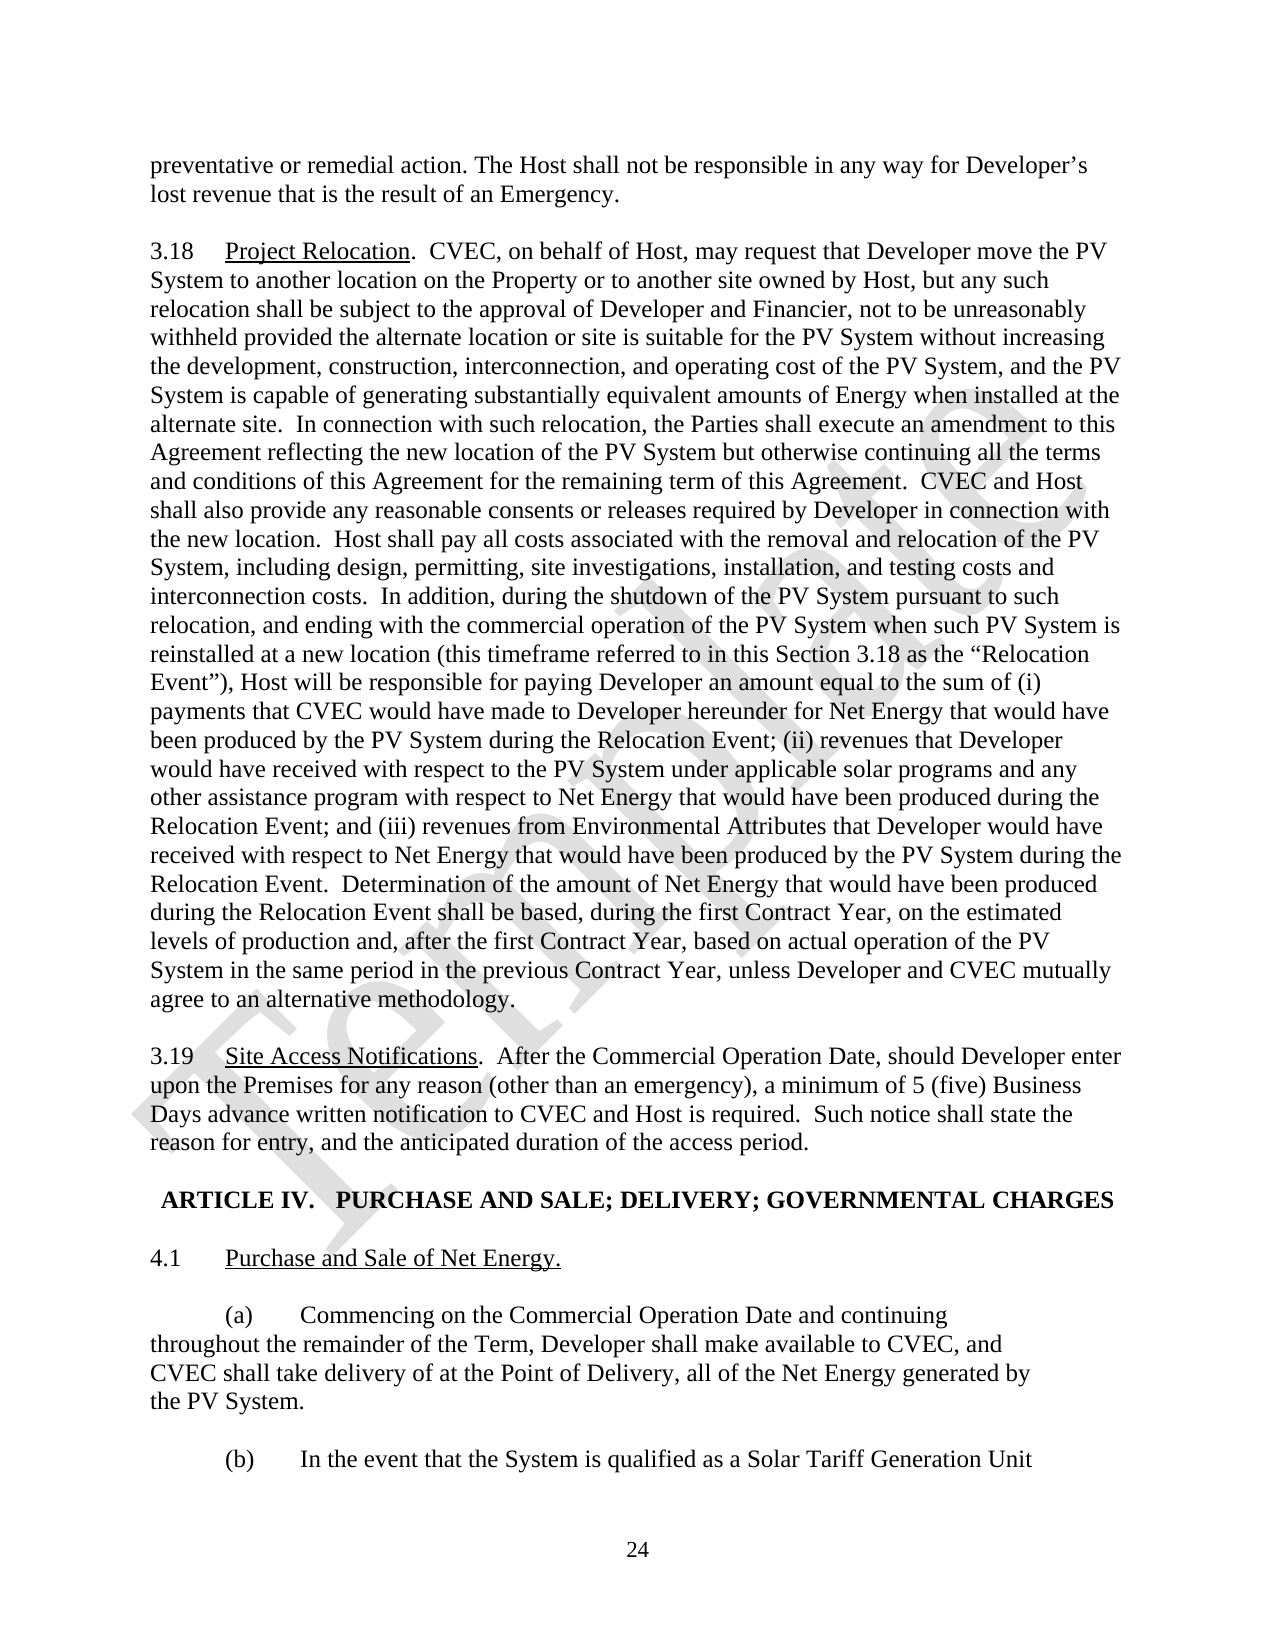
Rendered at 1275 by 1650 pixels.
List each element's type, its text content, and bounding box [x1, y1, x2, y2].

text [150, 150, 1125, 207]
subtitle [150, 1444, 1052, 1473]
subtitle Commencing on the Commercial Operation Date and continuing throughout the remainder of the Term, Developer shall make available to CVEC, and CVEC shall take delivery of at the Point of Delivery, all of the Net Energy generated by the PV System. [150, 1300, 1052, 1415]
text 3.18 Project Relocation. CVEC, on behalf of Host, may request that Developer move the PV System to another location on the Property or to another site owned by Host, but any such relocation shall be subject to the approval of Developer and Financier, not to be unreasonably withheld provided the alternate location or site is suitable for the PV System without increasing the development, construction, interconnection, and operating cost of the PV System, and the PV System is capable of generating substantially equivalent amounts of Energy when installed at the alternate site. In connection with such relocation, the Parties shall execute an amendment to this Agreement reflecting the new location of the PV System but otherwise continuing all the terms and conditions of this Agreement for the remaining term of this Agreement. CVEC and Host shall also provide any reasonable consents or releases required by Developer in connection with the new location. Host shall pay all costs associated with the removal and relocation of the PV System, including design, permitting, site investigations, installation, and testing costs and interconnection costs. In addition, during the shutdown of the PV System pursuant to such relocation, and ending with the commercial operation of the PV System when such PV System is reinstalled at a new location (this timeframe referred to in this Section 3.18 as the “Relocation Event”), Host will be responsible for paying Developer an amount equal to the sum of (i) payments that CVEC would have made to Developer hereunder for Net Energy that would have been produced by the PV System during the Relocation Event; (ii) revenues that Developer would have received with respect to the PV System under applicable solar programs and any other assistance program with respect to Net Energy that would have been produced during the Relocation Event; and (iii) revenues from Environmental Attributes that Developer would have received with respect to Net Energy that would have been produced by the PV System during the Relocation Event. Determination of the amount of Net Energy that would have been produced during the Relocation Event shall be based, during the first Contract Year, on the estimated levels of production and, after the first Contract Year, based on actual operation of the PV System in the same period in the previous Contract Year, unless Developer and CVEC mutually agree to an alternative methodology. [150, 236, 1125, 1012]
text 3.19 Site Access Notifications. After the Commercial Operation Date, should Developer enter upon the Premises for any reason (other than an emergency), a minimum of 5 (five) Business Days advance written notification to CVEC and Host is required. Such notice shall state the reason for entry, and the anticipated duration of the access period. [150, 1041, 1125, 1156]
subtitle ARTICLE IV. PURCHASE AND SALE; DELIVERY; GOVERNMENTAL CHARGES [150, 1185, 1125, 1214]
subtitle 4.1 Purchase and Sale of Net Energy. [150, 1243, 1052, 1271]
